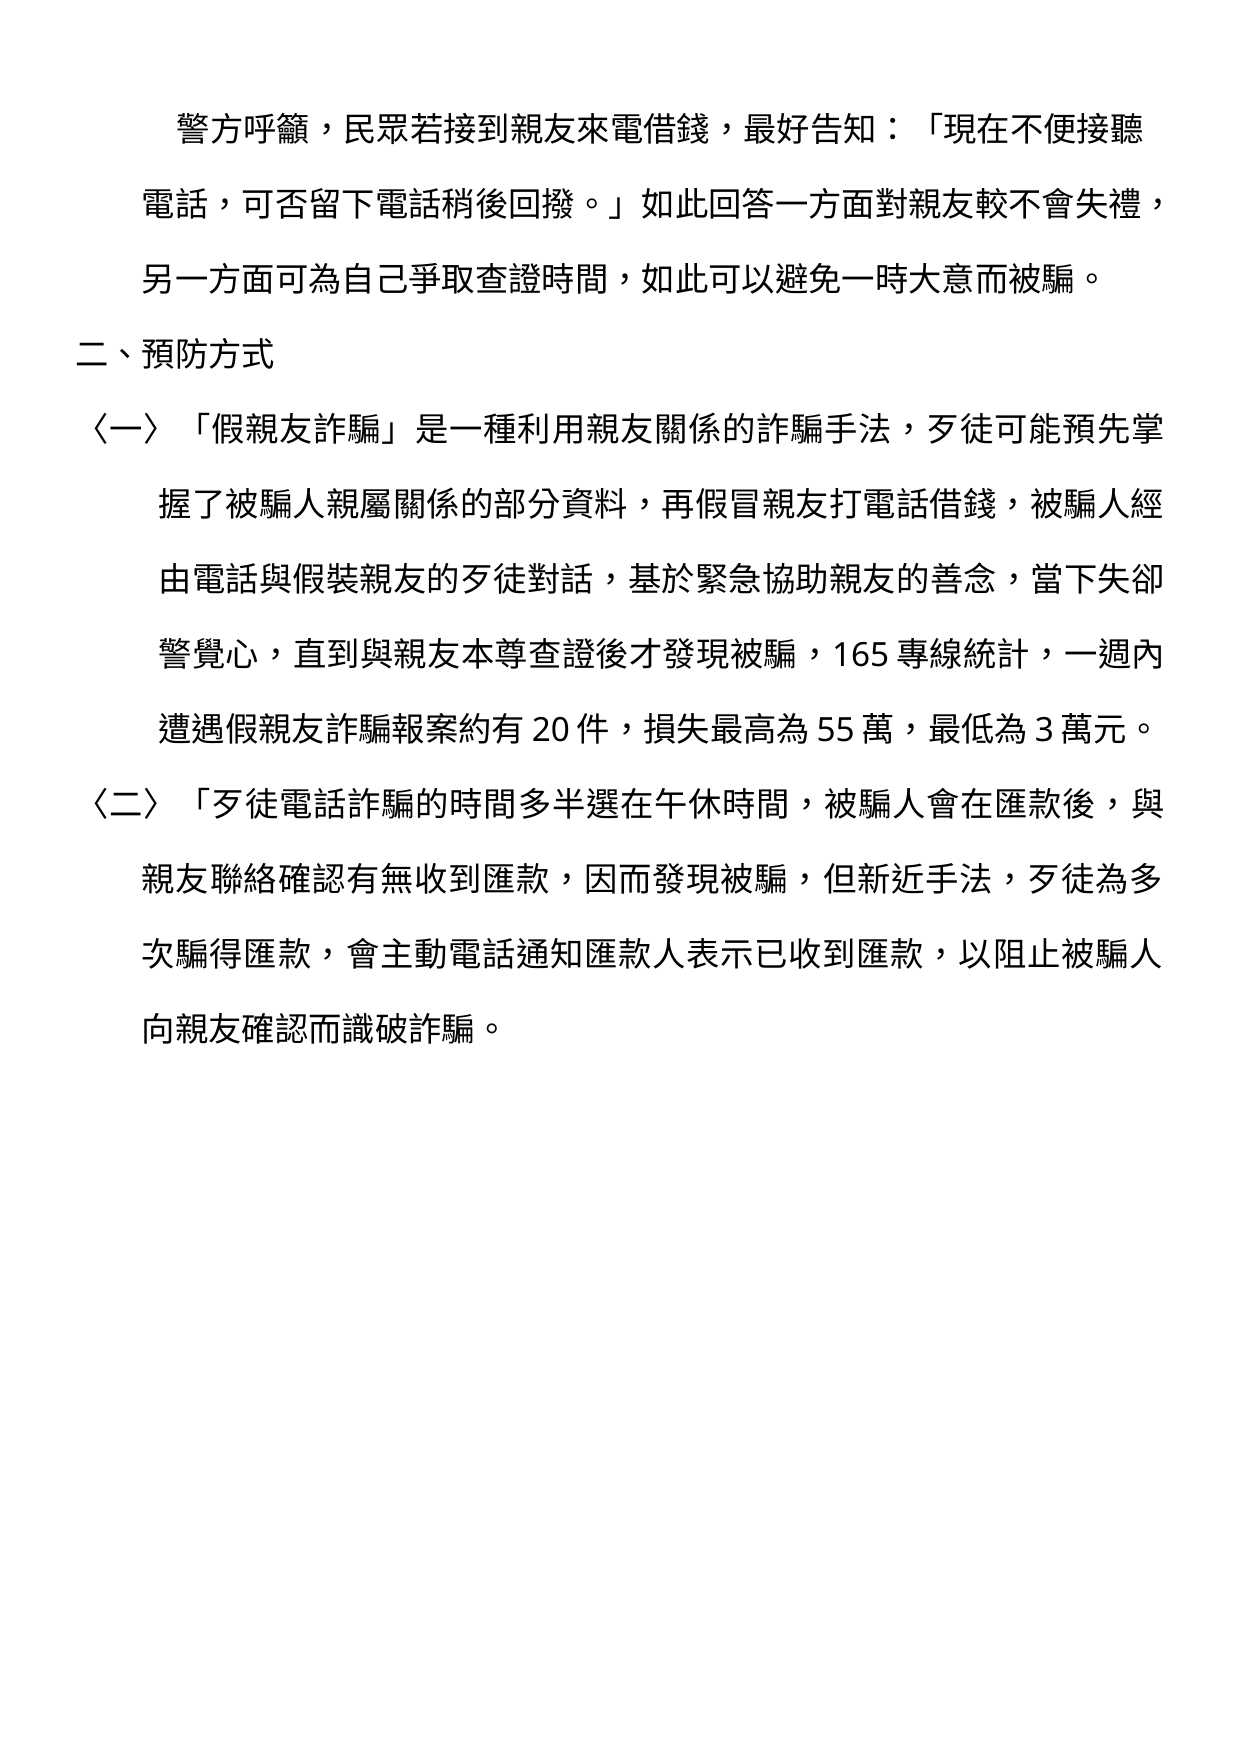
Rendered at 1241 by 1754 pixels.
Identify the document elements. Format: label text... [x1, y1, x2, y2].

text 二、預防方式 [75, 314, 1165, 389]
text 〈二〉「歹徒電話詐騙的時間多半選在午休時間，被騙人會在匯款後，與親友聯絡確認有無收到匯款，因而發現被騙，但新近手法，歹徒為多次騙得匯款，會主動電話通知匯款人表示已收到匯款，以阻止被騙人向親友確認而識破詐騙。 [75, 764, 1165, 1064]
text 〈一〉「假親友詐騙」是一種利用親友關係的詐騙手法，歹徒可能預先掌握了被騙人親屬關係的部分資料，再假冒親友打電話借錢，被騙人經由電話與假裝親友的歹徒對話，基於緊急協助親友的善念，當下失卻警覺心，直到與親友本尊查證後才發現被騙，165專線統計，一週內遭遇假親友詐騙報案約有20件，損失最高為55萬，最低為3萬元。 [75, 389, 1165, 764]
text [75, 89, 1165, 314]
